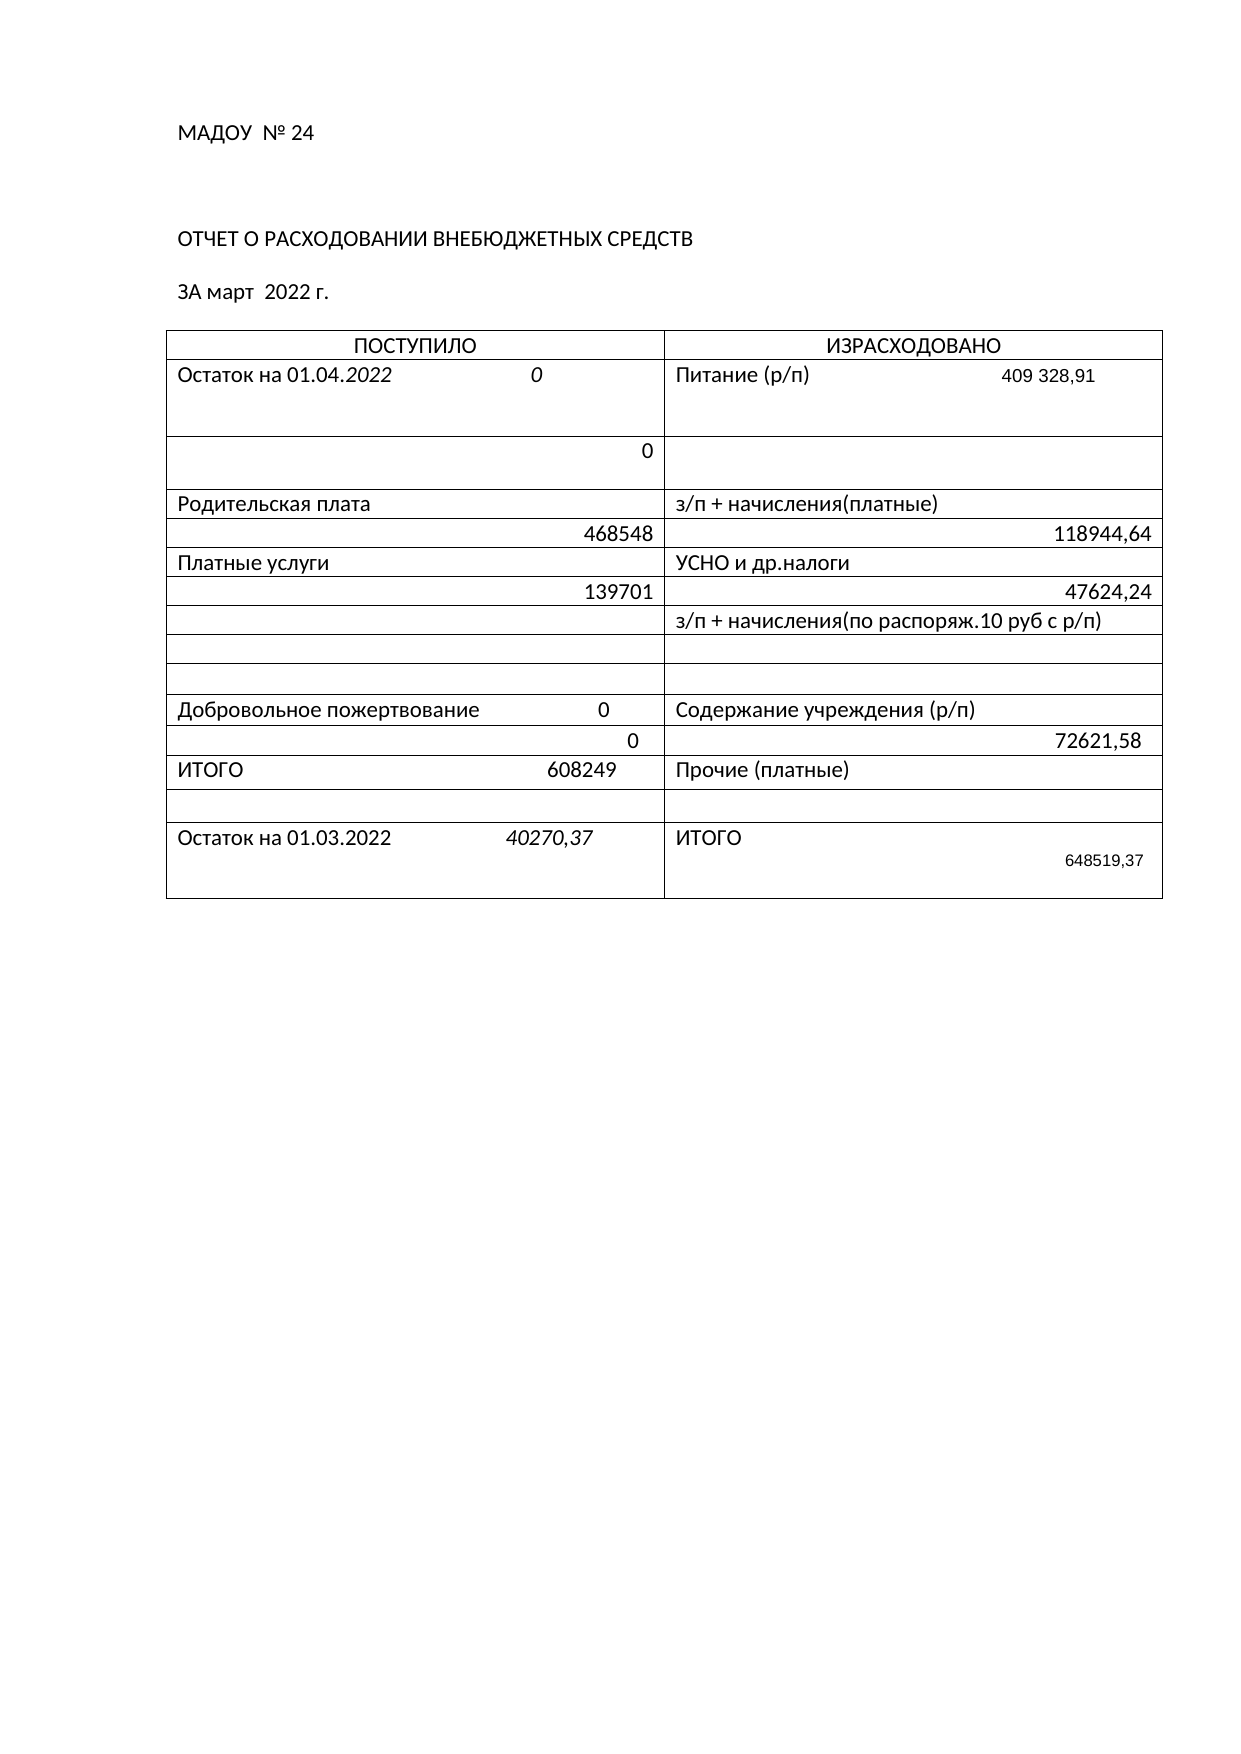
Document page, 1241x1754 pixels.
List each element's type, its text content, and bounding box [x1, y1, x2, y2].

table_cell 47624,24 [665, 577, 1162, 605]
text ОТЧЕТ О РАСХОДОВАНИИ ВНЕБЮДЖЕТНЫХ СРЕДСТВ [177, 224, 1152, 252]
table_cell Родительская плата [167, 490, 664, 518]
table_cell Питание (р/п) 409 328,91 [665, 360, 1162, 436]
table_cell Остаток на 01.03.2022 40270,37 [167, 823, 664, 898]
text МАДОУ № 24 [177, 118, 1152, 146]
table_cell ИТОГО 648519,37 [665, 823, 1162, 898]
table_cell з/п + начисления(платные) [665, 490, 1162, 518]
table_cell 72621,58 [665, 726, 1162, 754]
table_cell [167, 790, 664, 822]
table_cell Платные услуги [167, 548, 664, 576]
table_cell [167, 664, 664, 694]
table_cell з/п + начисления(по распоряж.10 руб с р/п) [665, 606, 1162, 634]
table_cell Прочие (платные) [665, 756, 1162, 789]
table_cell 0 [167, 437, 664, 488]
table_cell [665, 437, 1162, 488]
table_header ИЗРАСХОДОВАНО [665, 331, 1162, 359]
table_cell 118944,64 [665, 519, 1162, 547]
table_cell Остаток на 01.04.2022 0 [167, 360, 664, 436]
table_cell [665, 790, 1162, 822]
table_cell [665, 664, 1162, 694]
table_cell ИТОГО 608249 [167, 756, 664, 789]
table_cell 468548 [167, 519, 664, 547]
table_cell [665, 635, 1162, 663]
table_cell 139701 [167, 577, 664, 605]
table_header ПОСТУПИЛО [167, 331, 664, 359]
table_cell [167, 606, 664, 634]
table_cell Содержание учреждения (р/п) [665, 695, 1162, 725]
table_cell [167, 635, 664, 663]
text ЗА март 2022 г. [177, 277, 1152, 305]
table_cell 0 [167, 726, 664, 754]
table_cell Добровольное пожертвование 0 [167, 695, 664, 725]
table_cell УСНО и др.налоги [665, 548, 1162, 576]
